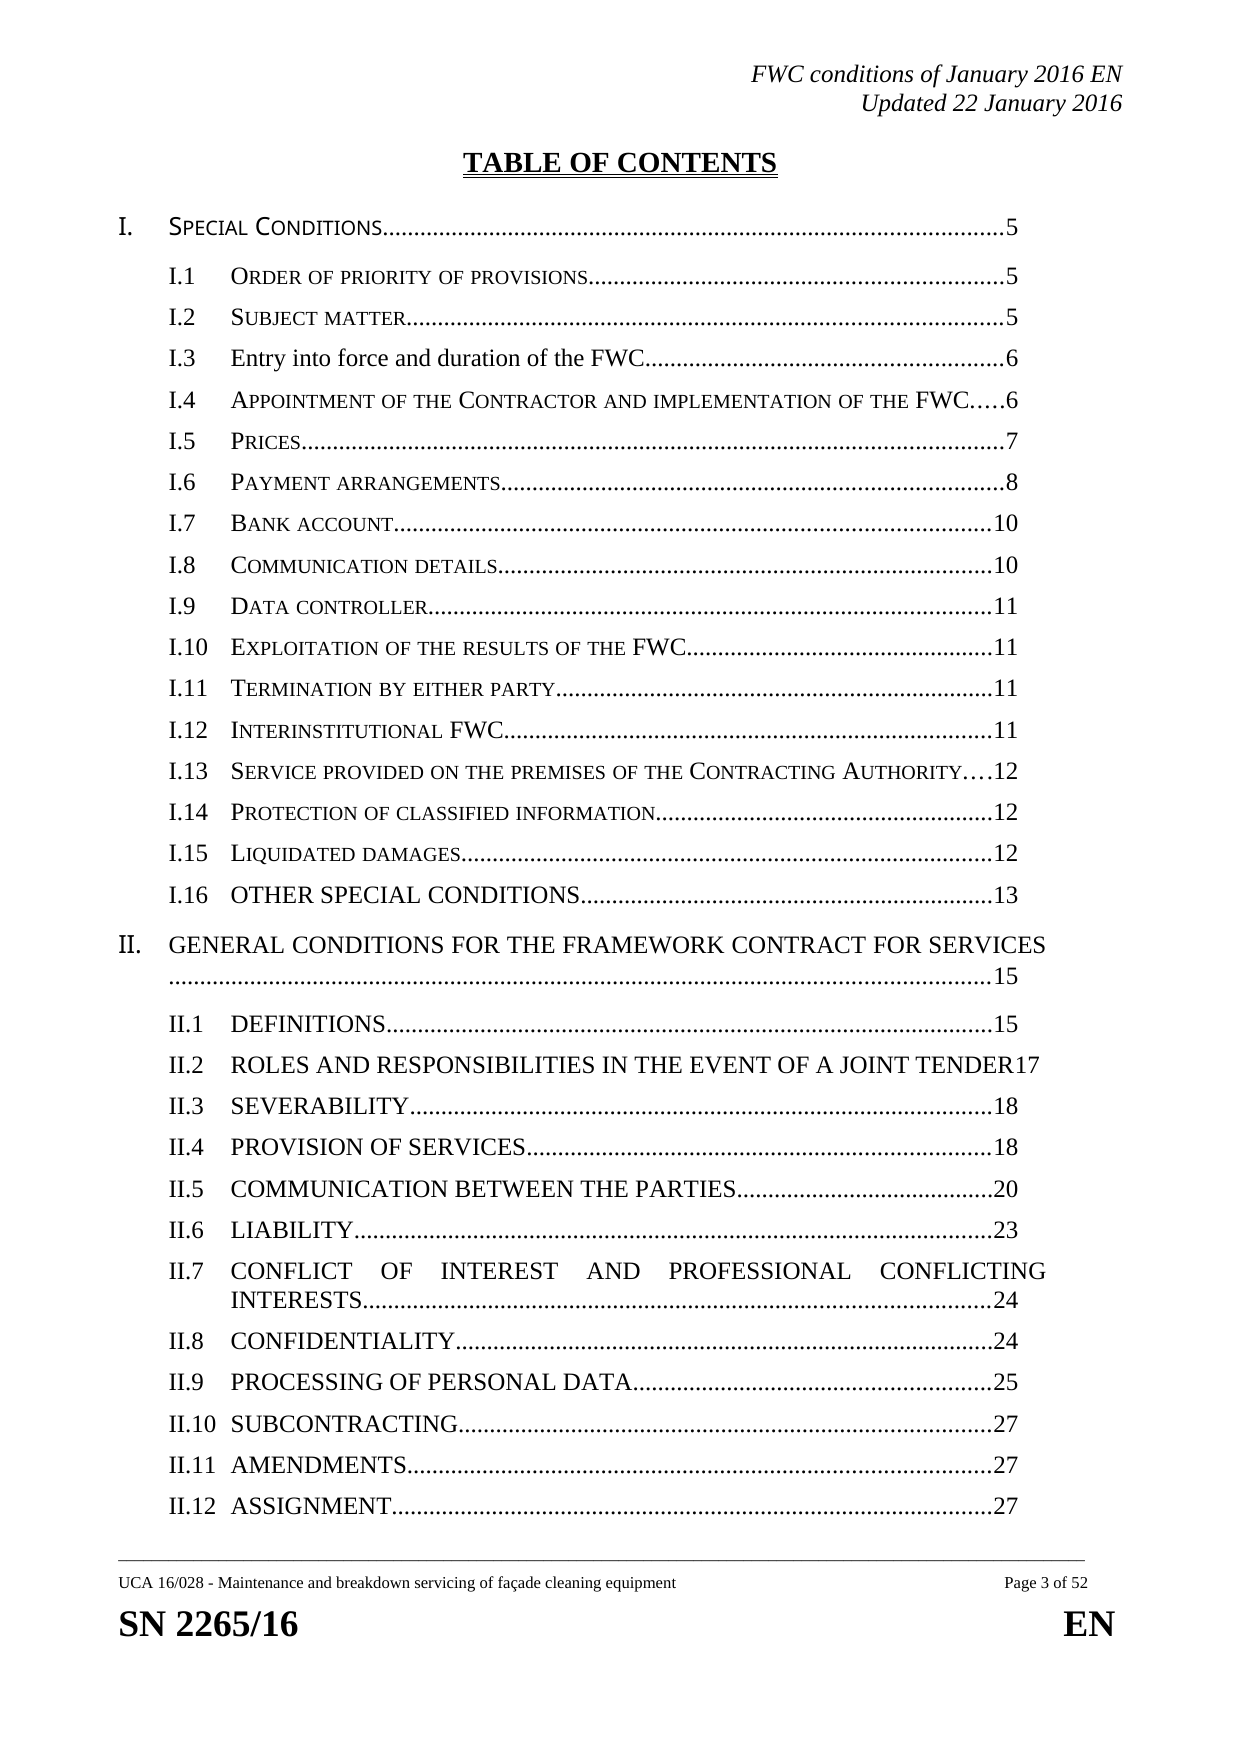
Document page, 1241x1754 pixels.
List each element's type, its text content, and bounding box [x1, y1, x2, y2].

text II.9 PROCESSING OF PERSONAL DATA 25 [168, 1367, 1047, 1396]
text II.1 DEFINITIONS 15 [168, 1009, 1047, 1037]
text II.8 CONFIDENTIALITY 24 [168, 1326, 1047, 1355]
text II.3 SEVERABILITY 18 [168, 1091, 1047, 1120]
text II.11 AMENDMENTS 27 [168, 1450, 1047, 1479]
text I.7 Bank account 10 [168, 508, 1047, 537]
text I.13 Service provided on the premises of the Contracting Authority 12 [168, 756, 1047, 785]
text II.12 ASSIGNMENT 27 [168, 1491, 1047, 1520]
text I.4 Appointment of the Contractor and implementation of the FWC 6 [168, 385, 1047, 413]
text TABLE OF CONTENTS [118, 145, 1122, 179]
text I.2 Subject matter 5 [168, 302, 1047, 331]
text I.16 OTHER SPECIAL CONDITIONS 13 [168, 880, 1047, 908]
text I.14 Protection of classified information 12 [168, 797, 1047, 826]
text I.11 Termination by either party 11 [168, 673, 1047, 702]
text I.12 Interinstitutional FWC 11 [168, 715, 1047, 743]
text II.6 LIABILITY 23 [168, 1215, 1047, 1244]
text I.9 Data controller 11 [168, 591, 1047, 620]
text I.3 Entry into force and duration of the FWC 6 [168, 343, 1047, 372]
text II.10 SUBCONTRACTING 27 [168, 1409, 1047, 1437]
text II.4 PROVISION OF SERVICES 18 [168, 1132, 1047, 1161]
text II.7 CONFLICT OF INTEREST AND PROFESSIONAL CONFLICTING INTERESTS 24 [168, 1256, 1047, 1314]
text I.10 Exploitation of the results of the FWC 11 [168, 632, 1047, 661]
text I. Special Conditions 5 [118, 208, 1047, 242]
text I.15 Liquidated damages 12 [168, 838, 1047, 867]
text I.6 Payment arrangements 8 [168, 467, 1047, 496]
text II.5 COMMUNICATION BETWEEN THE PARTIES 20 [168, 1174, 1047, 1202]
text I.8 Communication details 10 [168, 550, 1047, 578]
text I.1 Order of priority of provisions 5 [168, 261, 1047, 290]
text I.5 Prices 7 [168, 426, 1047, 455]
text II. GENERAL CONDITIONS FOR THE FRAMEWORK CONTRACT FOR SERVICES 15 [118, 927, 1047, 990]
text II.2 ROLES AND RESPONSIBILITIES IN THE EVENT OF A JOINT TENDER 17 [168, 1050, 1047, 1079]
